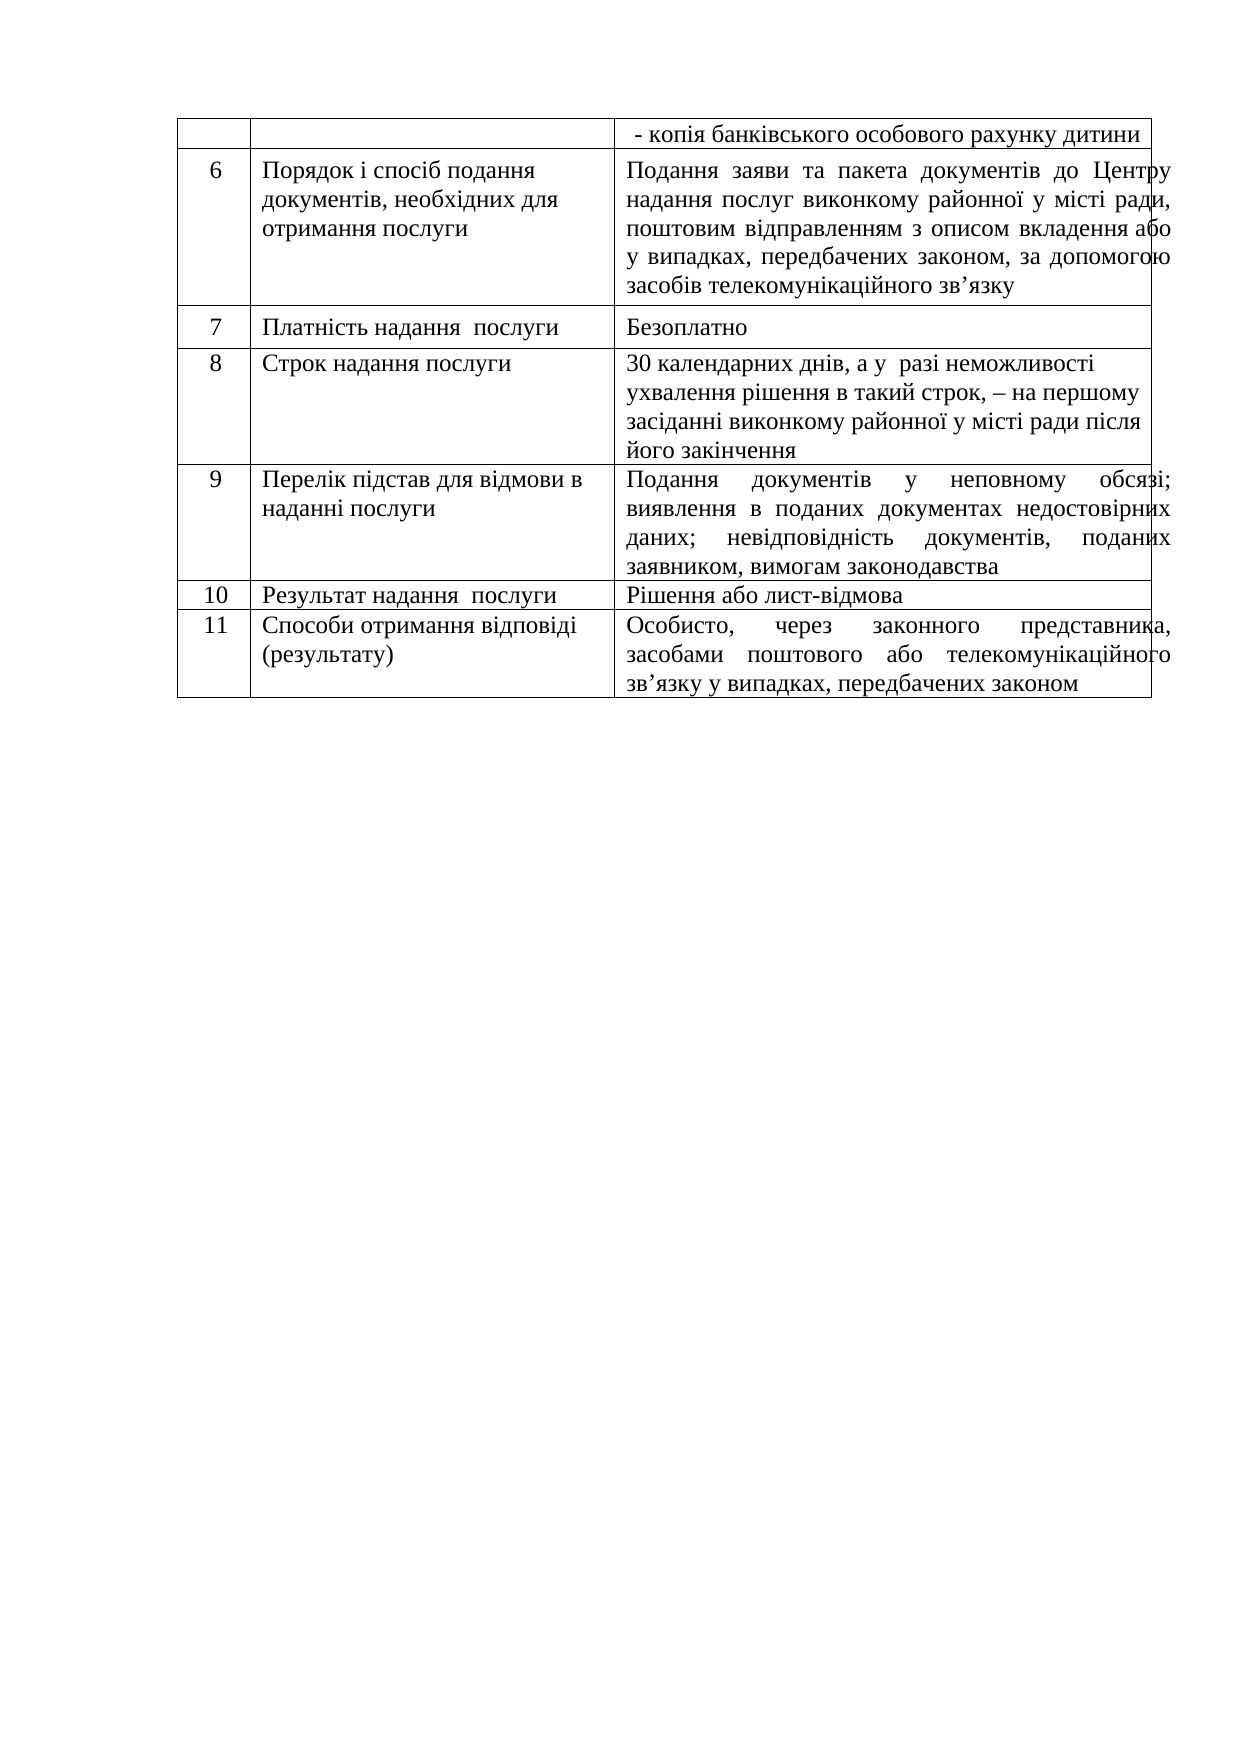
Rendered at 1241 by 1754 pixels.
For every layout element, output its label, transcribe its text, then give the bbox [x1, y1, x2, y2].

table_cell Надання згоди на тимчасове заселення житла, що зберігається за дітьми-сиротами та дітьми, позбавленими батьківського піклування, на умовах оренди [251, 581, 614, 609]
table_cell Надання згоди на тимчасове заселення житла, що зберігається за дітьми-сиротами та дітьми, позбавленими батьківського піклування, на умовах оренди [615, 306, 1151, 348]
table_cell Надання згоди на тимчасове заселення житла, що зберігається за дітьми-сиротами та дітьми, позбавленими батьківського піклування, на умовах оренди [615, 149, 1151, 305]
table_cell Надання згоди на тимчасове заселення житла, що зберігається за дітьми-сиротами та дітьми, позбавленими батьківського піклування, на умовах оренди [251, 306, 614, 348]
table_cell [251, 119, 614, 148]
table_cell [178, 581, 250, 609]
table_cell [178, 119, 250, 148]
table_cell Надання згоди на тимчасове заселення житла, що зберігається за дітьми-сиротами та дітьми, позбавленими батьківського піклування, на умовах оренди [615, 610, 1151, 697]
table_cell Надання згоди на тимчасове заселення житла, що зберігається за дітьми-сиротами та дітьми, позбавленими батьківського піклування, на умовах оренди [251, 610, 614, 697]
table_cell Надання згоди на тимчасове заселення житла, що зберігається за дітьми-сиротами та дітьми, позбавленими батьківського піклування, на умовах оренди [251, 149, 614, 305]
table_cell Надання згоди на тимчасове заселення житла, що зберігається за дітьми-сиротами та дітьми, позбавленими батьківського піклування, на умовах оренди [251, 465, 614, 580]
table_cell Надання згоди на тимчасове заселення житла, що зберігається за дітьми-сиротами та дітьми, позбавленими батьківського піклування, на умовах оренди [615, 465, 1151, 580]
table_cell Надання згоди на тимчасове заселення житла, що зберігається за дітьми-сиротами та дітьми, позбавленими батьківського піклування, на умовах оренди [178, 149, 250, 305]
table_cell Надання згоди на тимчасове заселення житла, що зберігається за дітьми-сиротами та дітьми, позбавленими батьківського піклування, на умовах оренди [251, 349, 614, 464]
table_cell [615, 119, 1151, 148]
table_cell Надання згоди на тимчасове заселення житла, що зберігається за дітьми-сиротами та дітьми, позбавленими батьківського піклування, на умовах оренди [615, 349, 1151, 464]
table_cell Надання згоди на тимчасове заселення житла, що зберігається за дітьми-сиротами та дітьми, позбавленими батьківського піклування, на умовах оренди [615, 581, 1151, 609]
